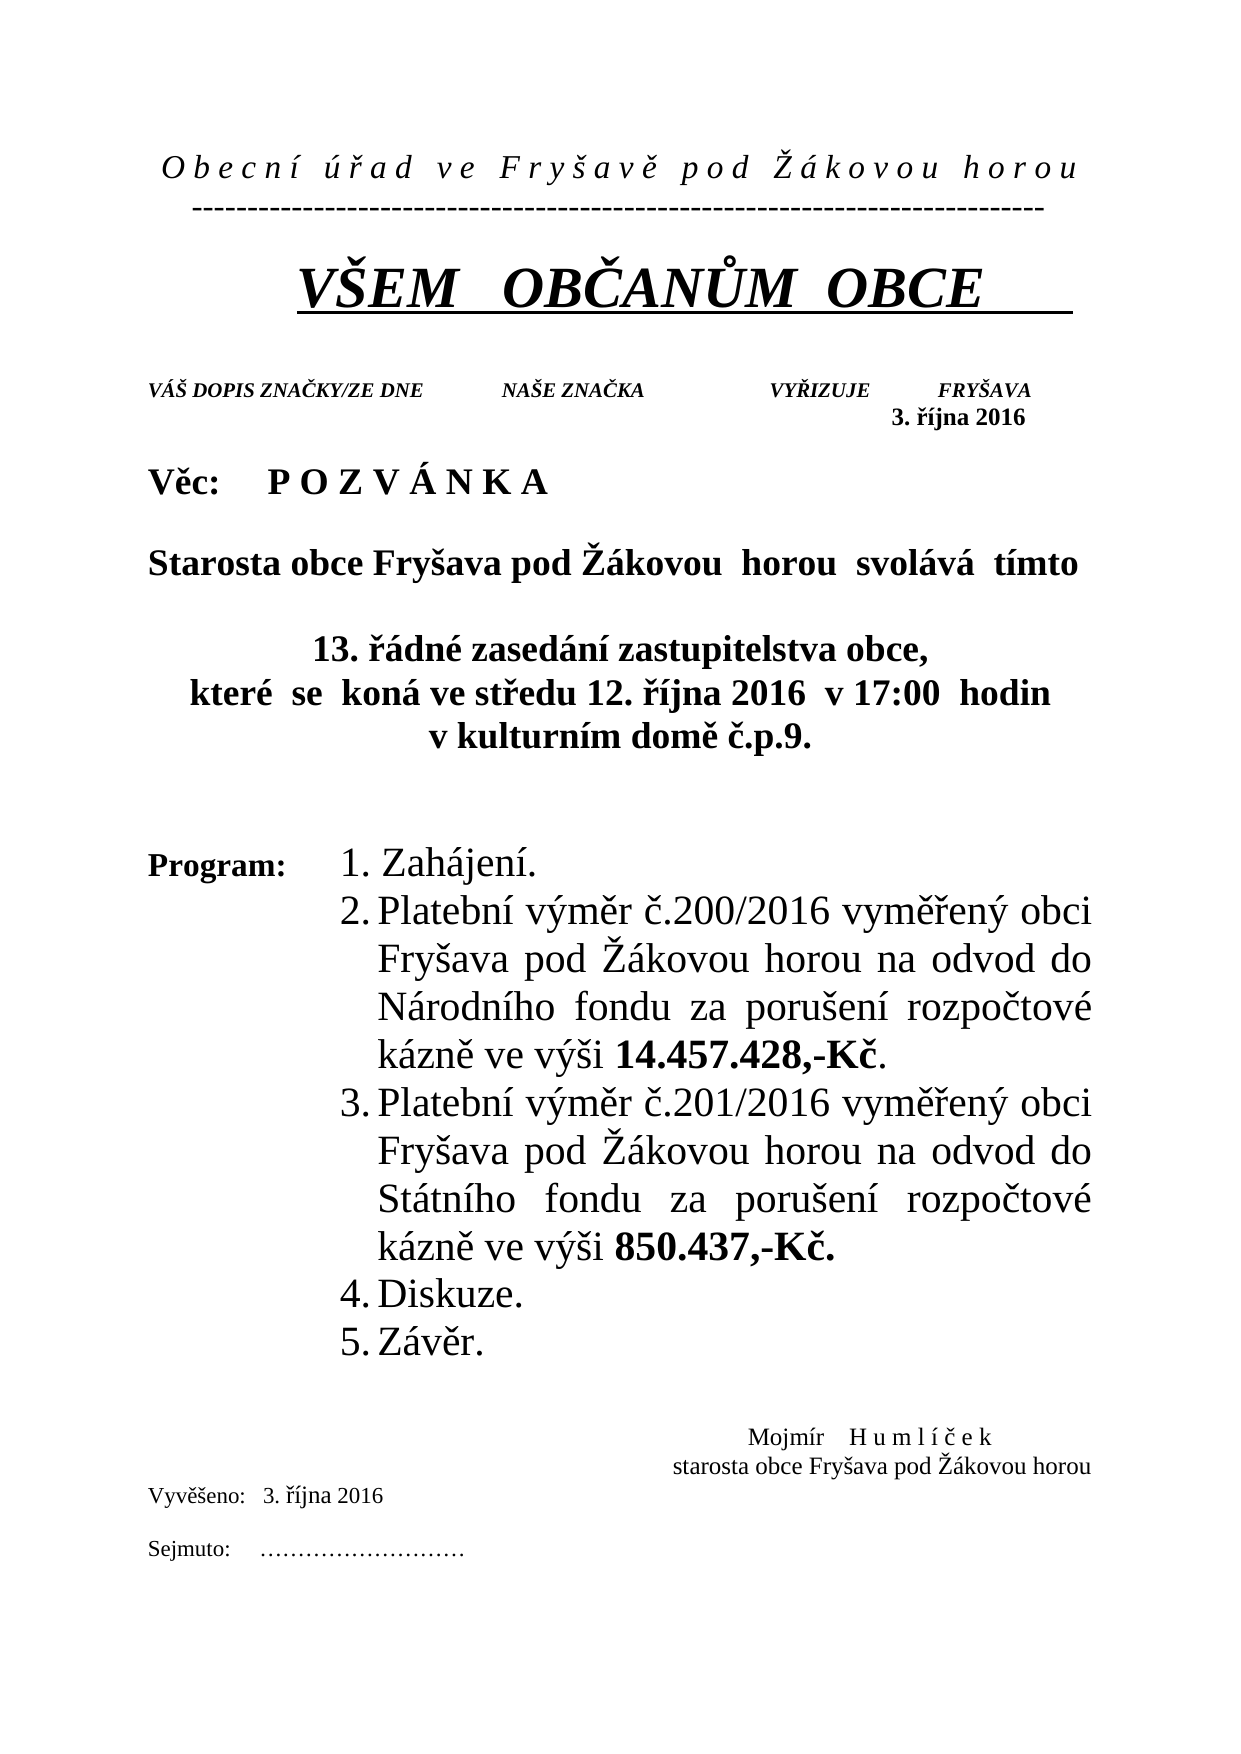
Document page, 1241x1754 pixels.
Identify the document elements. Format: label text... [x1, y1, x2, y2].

list Závěr. [339, 1317, 1093, 1365]
text v kulturním domě č.p.9. [148, 713, 1093, 756]
text O b e c n í ú ř a d v e F r y š a v ě p o d Ž á k o v o u h o r o u [148, 148, 1093, 186]
text Sejmuto: ……………………… [148, 1535, 1093, 1561]
text 3. října 2016 [148, 402, 1093, 430]
text starosta obce Fryšava pod Žákovou horou [148, 1451, 1093, 1480]
text VŠEM OBČANŮM OBCE [148, 253, 1093, 320]
text VÁŠ DOPIS ZNAČKY/ZE DNE NAŠE ZNAČKA VYŘIZUJE FRYŠAVA [148, 349, 1093, 402]
text které se koná ve středu 12. října 2016 v 17:00 hodin [148, 670, 1093, 713]
text ----------------------------------------------------------------------------- [148, 186, 1093, 224]
list Platební výměr č.201/2016 vyměřený obci Fryšava pod Žákovou horou na odvod do Státního fondu za porušení rozpočtové kázně ve výši 850.437,-Kč. [339, 1077, 1093, 1269]
list Platební výměr č.200/2016 vyměřený obci Fryšava pod Žákovou horou na odvod do Národního fondu za porušení rozpočtové kázně ve výši 14.457.428,-Kč. [339, 886, 1093, 1077]
list Diskuze. [339, 1269, 1093, 1317]
text Věc: P O Z V Á N K A [148, 459, 1093, 502]
text Starosta obce Fryšava pod Žákovou horou svolává tímto [148, 541, 1093, 584]
text 13. řádné zasedání zastupitelstva obce, [148, 627, 1093, 670]
text Program: 1. Zahájení. [148, 838, 1093, 886]
text Vyvěšeno: 3. října 2016 [148, 1480, 1093, 1508]
text Mojmír H u m l í č e k [148, 1422, 1093, 1451]
